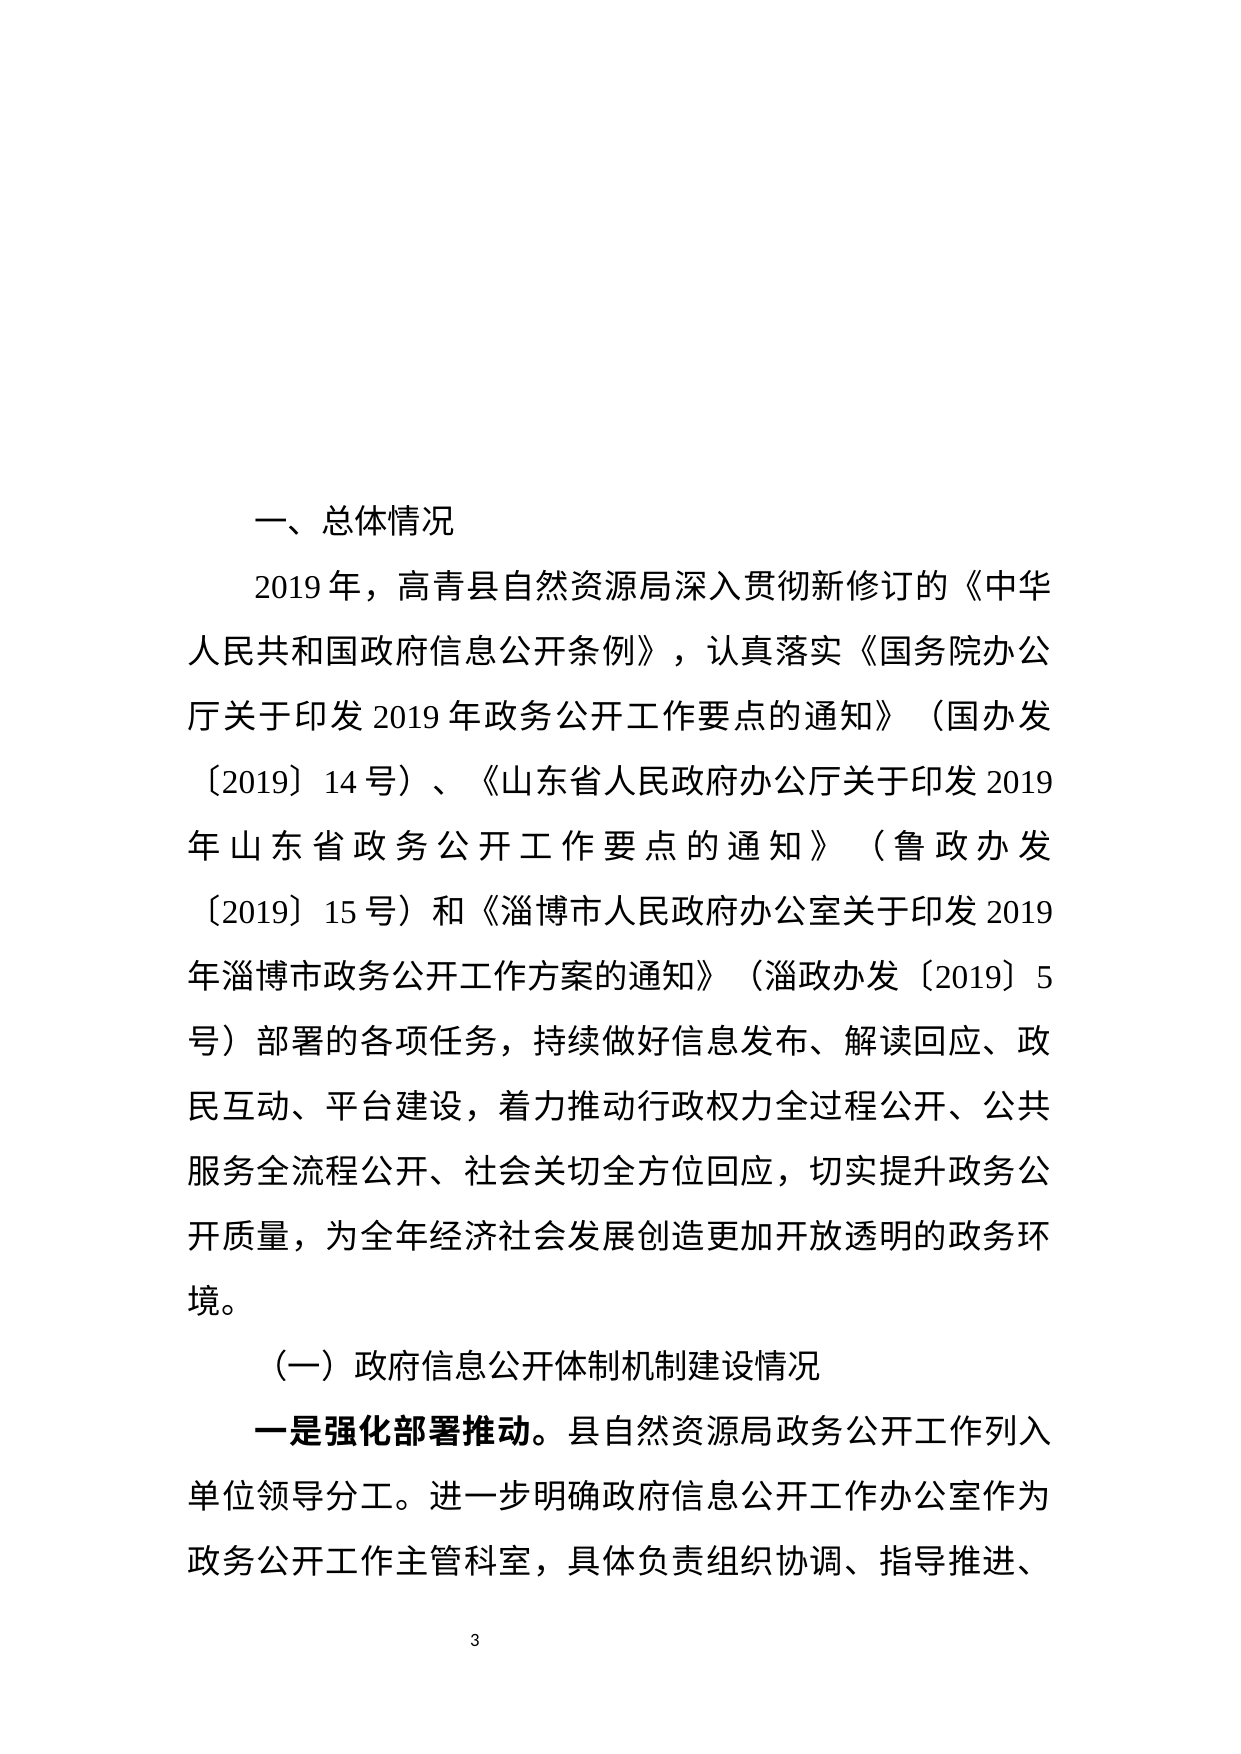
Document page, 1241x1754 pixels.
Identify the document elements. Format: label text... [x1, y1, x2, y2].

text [187, 1397, 1053, 1592]
text （一）政府信息公开体制机制建设情况 [187, 1332, 1053, 1397]
text 一、总体情况 [187, 487, 1053, 552]
text 2019年，高青县自然资源局深入贯彻新修订的《中华人民共和国政府信息公开条例》，认真落实《国务院办公厅关于印发2019年政务公开工作要点的通知》（国办发〔2019〕14号）、《山东省人民政府办公厅关于印发2019年山东省政务公开工作要点的通知》（鲁政办发〔2019〕15号）和《淄博市人民政府办公室关于印发2019年淄博市政务公开工作方案的通知》（淄政办发〔2019〕5号）部署的各项任务，持续做好信息发布、解读回应、政民互动、平台建设，着力推动行政权力全过程公开、公共服务全流程公开、社会关切全方位回应，切实提升政务公开质量，为全年经济社会发展创造更加开放透明的政务环境。 [187, 552, 1053, 1332]
